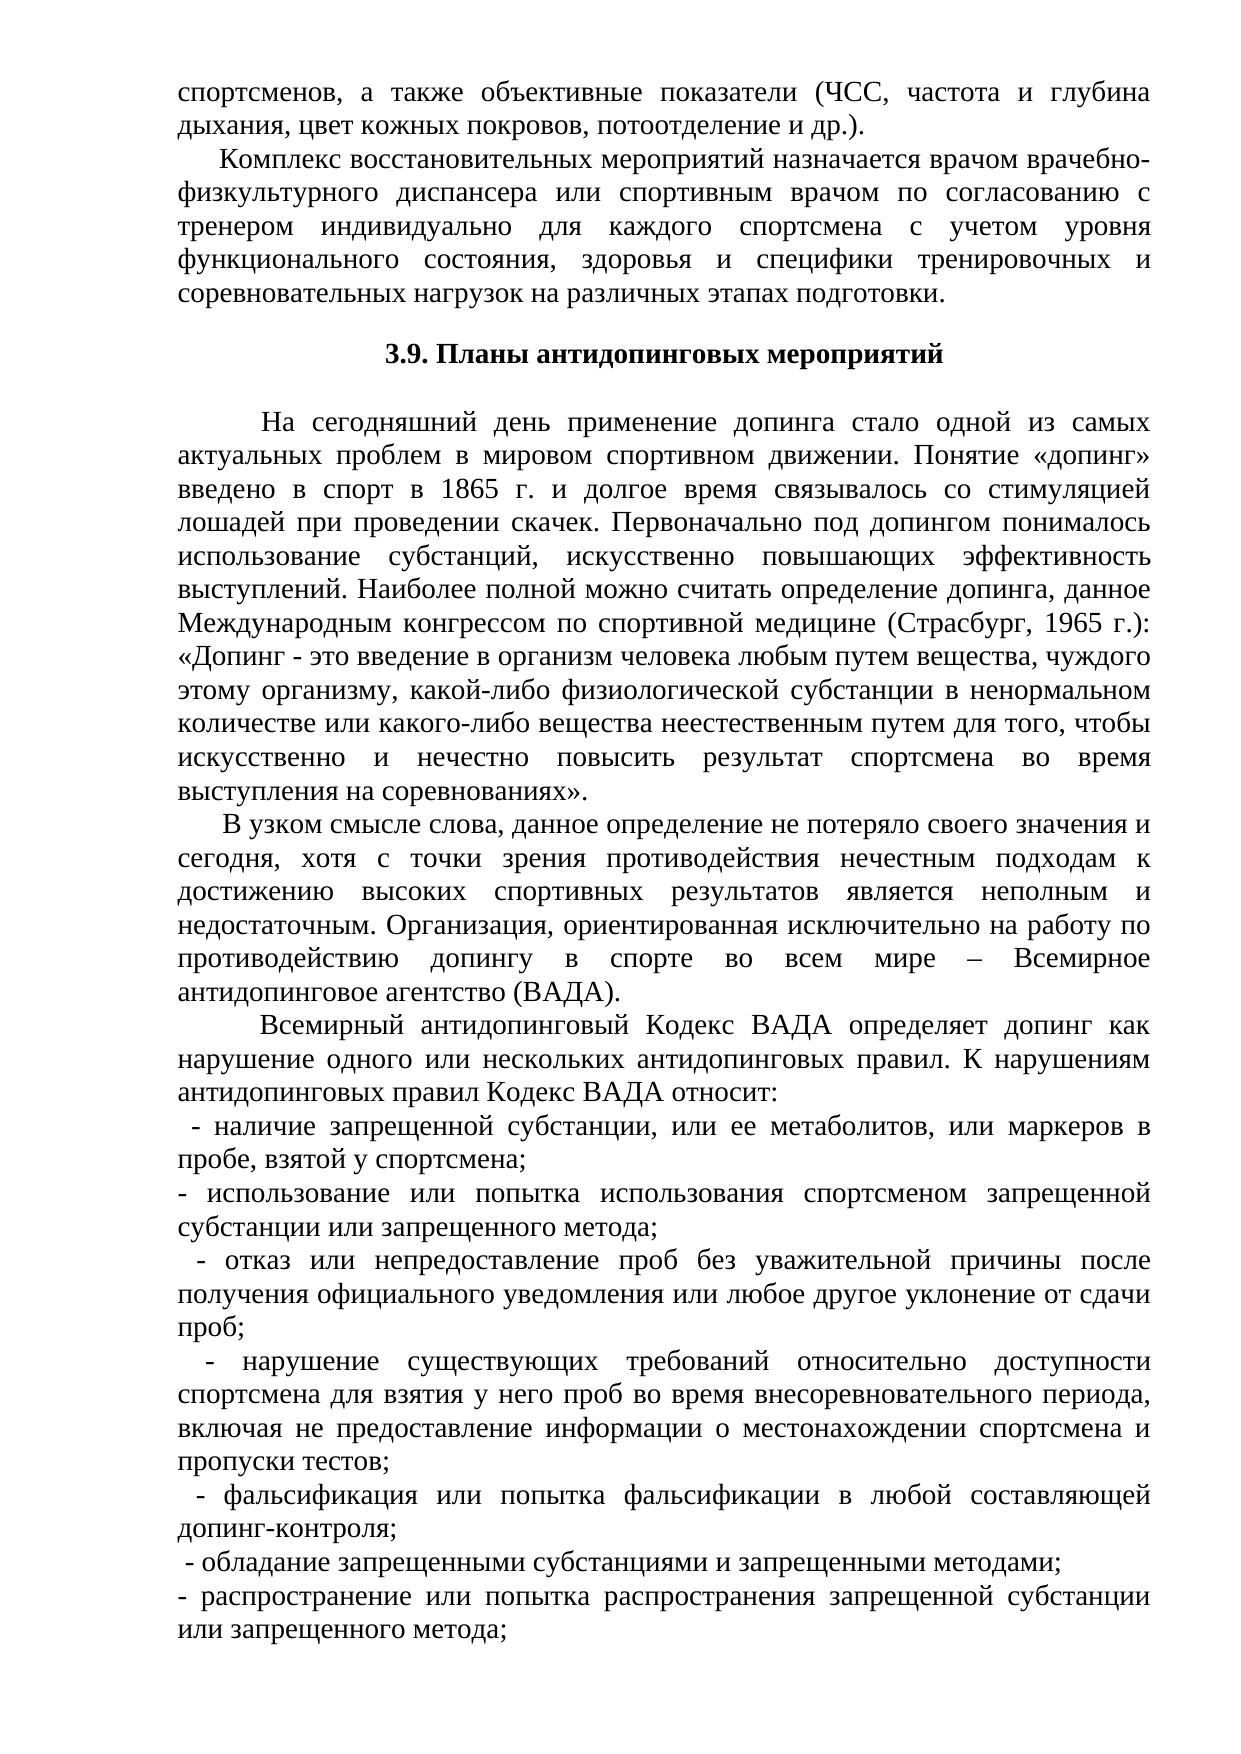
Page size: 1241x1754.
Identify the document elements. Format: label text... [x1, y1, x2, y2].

list Комплекс восстановительных мероприятий назначается врачом врачебно-физкультурного диспансера или спортивным врачом по согласованию с тренером индивидуально для каждого спортсмена с учетом уровня функционального состояния, здоровья и специфики тренировочных и соревновательных нагрузок на различных этапах подготовки. [177, 141, 1152, 309]
list - наличие запрещенной субстанции, или ее метаболитов, или маркеров в пробе, взятой у спортсмена; [177, 1108, 1152, 1175]
list - распространение или попытка распространения запрещенной субстанции или запрещенного метода; [177, 1578, 1152, 1645]
list - нарушение существующих требований относительно доступности спортсмена для взятия у него проб во время внесоревновательного периода, включая не предоставление информации о местонахождении спортсмена и пропуски тестов; [177, 1343, 1152, 1477]
list 3.9. Планы антидопинговых мероприятий [177, 337, 1152, 370]
list На сегодняшний день применение допинга стало одной из самых актуальных проблем в мировом спортивном движении. Понятие «допинг» введено в спорт в 1865 г. и долгое время связывалось со стимуляцией лошадей при проведении скачек. Первоначально под допингом понималось использование субстанций, искусственно повышающих эффективность выступлений. Наиболее полной можно считать определение допинга, данное Международным конгрессом по спортивной медицине (Страсбург, 1965 г.): «Допинг - это введение в организм человека любым путем вещества, чуждого этому организму, какой-либо физиологической субстанции в ненормальном количестве или какого-либо вещества неестественным путем для того, чтобы искусственно и нечестно повысить результат спортсмена во время выступления на соревнованиях». [177, 404, 1152, 806]
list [177, 74, 1152, 141]
list - использование или попытка использования спортсменом запрещенной субстанции или запрещенного метода; [177, 1175, 1152, 1242]
list - отказ или непредоставление проб без уважительной причины после получения официального уведомления или любое другое уклонение от сдачи проб; [177, 1242, 1152, 1343]
list Всемирный антидопинговый Кодекс ВАДА определяет допинг как нарушение одного или нескольких антидопинговых правил. К нарушениям антидопинговых правил Кодекс ВАДА относит: [177, 1007, 1152, 1108]
list - фальсификация или попытка фальсификации в любой составляющей допинг-контроля; [177, 1477, 1152, 1544]
list - обладание запрещенными субстанциями и запрещенными методами; [177, 1544, 1152, 1578]
list В узком смысле слова, данное определение не потеряло своего значения и сегодня, хотя с точки зрения противодействия нечестным подходам к достижению высоких спортивных результатов является неполным и недостаточным. Организация, ориентированная исключительно на работу по противодействию допингу в спорте во всем мире – Всемирное антидопинговое агентство (ВАДА). [177, 806, 1152, 1007]
